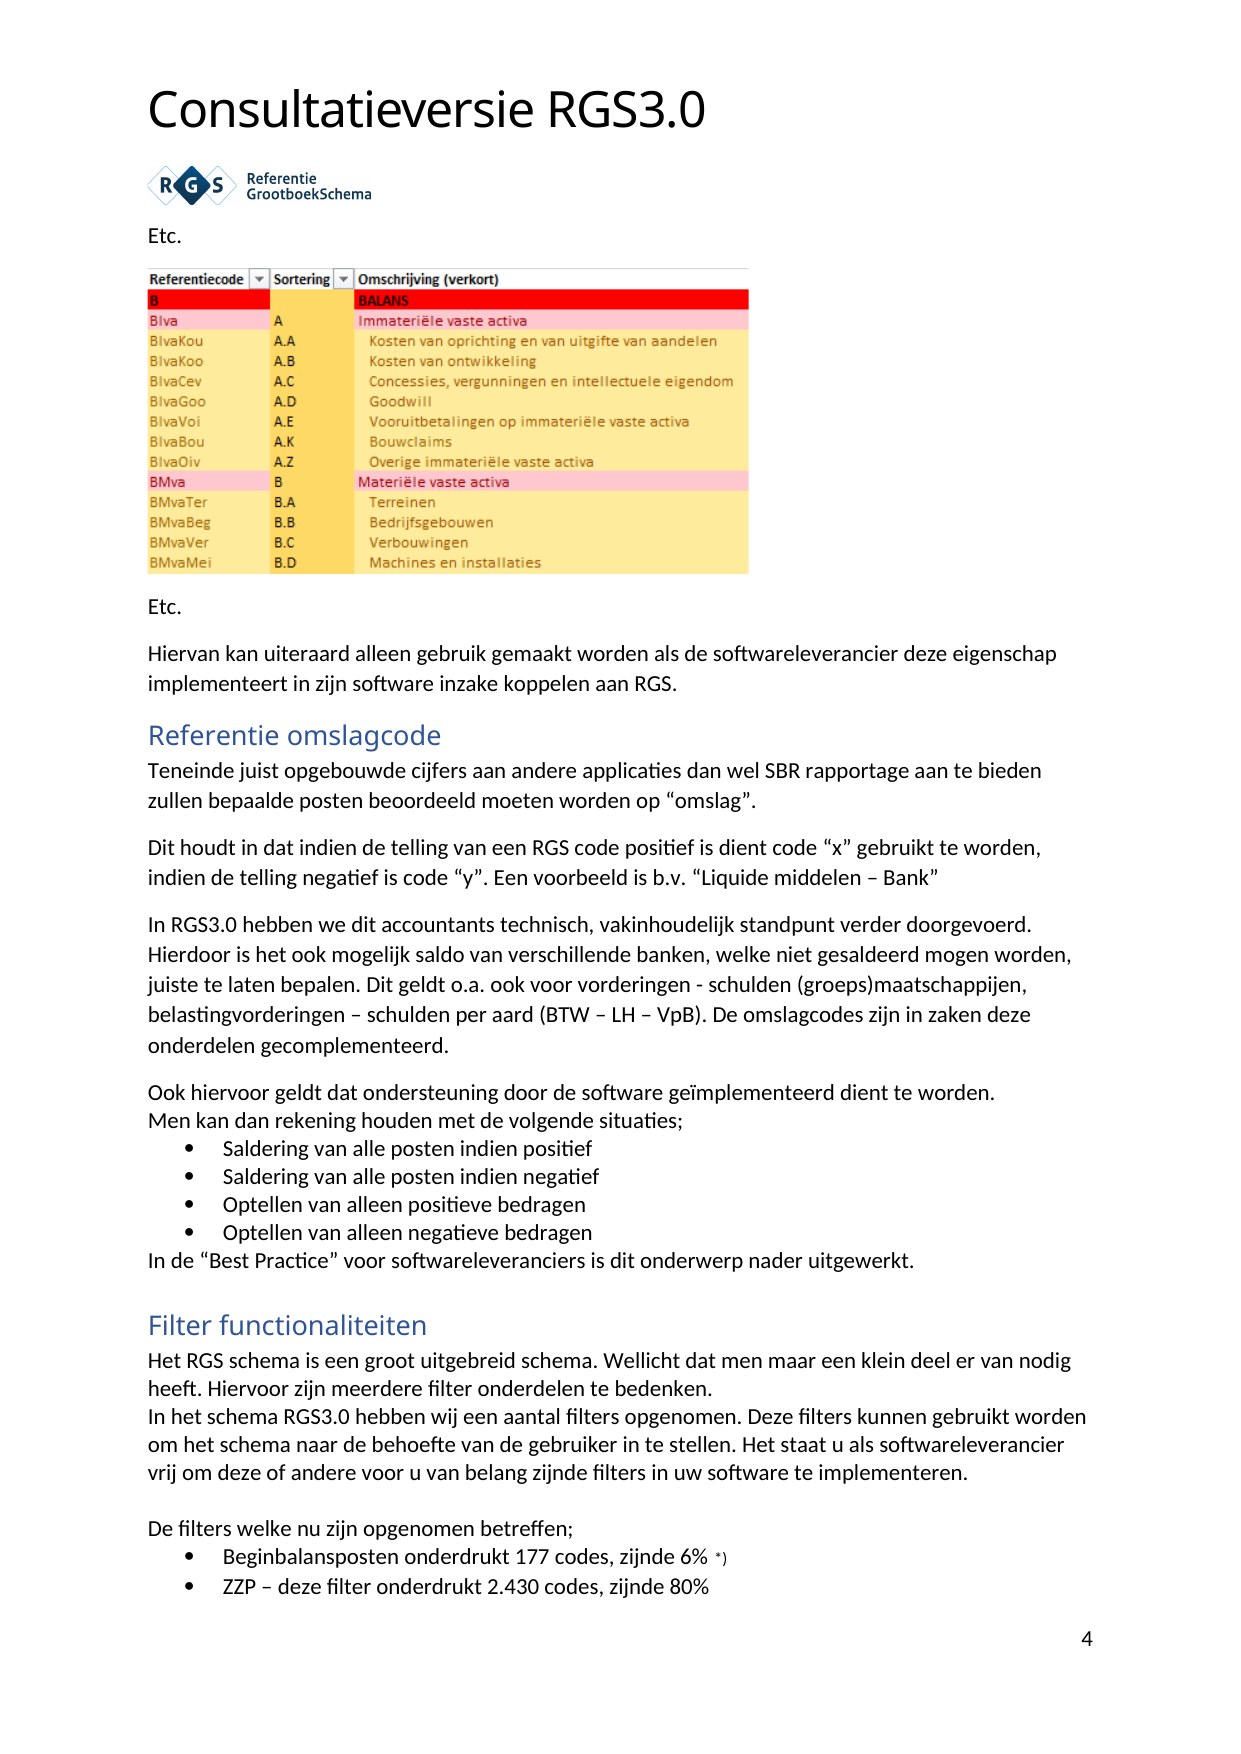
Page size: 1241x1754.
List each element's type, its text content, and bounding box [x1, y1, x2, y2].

subtitle Filter functionaliteiten [148, 1306, 1092, 1343]
text Etc. [148, 592, 1092, 620]
list Beginbalansposten onderdrukt 177 codes, zijnde 6% *) [185, 1542, 1092, 1570]
picture [147, 166, 371, 205]
list ZZP – deze filter onderdrukt 2.430 codes, zijnde 80% [185, 1572, 1092, 1600]
subtitle Referentie omslagcode [148, 716, 1092, 753]
text Teneinde juist opgebouwde cijfers aan andere applicaties dan wel SBR rapportage aan te bieden zullen bepaalde posten beoordeeld moeten worden op “omslag”. [148, 756, 1092, 814]
list Optellen van alleen negatieve bedragen [185, 1218, 1092, 1246]
picture [147, 268, 749, 574]
list Saldering van alle posten indien negatief [185, 1162, 1092, 1190]
text In RGS3.0 hebben we dit accountants technisch, vakinhoudelijk standpunt verder doorgevoerd. Hierdoor is het ook mogelijk saldo van verschillende banken, welke niet gesaldeerd mogen worden, juiste te laten bepalen. Dit geldt o.a. ook voor vorderingen - schulden (groeps)maatschappijen, belastingvorderingen – schulden per aard (BTW – LH – VpB). De omslagcodes zijn in zaken deze onderdelen gecomplementeerd. [148, 910, 1092, 1059]
list Saldering van alle posten indien positief [185, 1134, 1092, 1162]
text Etc. [148, 221, 1092, 249]
text Ook hiervoor geldt dat ondersteuning door de software geïmplementeerd dient te worden. Men kan dan rekening houden met de volgende situaties; [148, 1078, 1092, 1134]
text In de “Best Practice” voor softwareleveranciers is dit onderwerp nader uitgewerkt. [148, 1246, 1092, 1274]
text Hiervan kan uiteraard alleen gebruik gemaakt worden als de softwareleverancier deze eigenschap implementeert in zijn software inzake koppelen aan RGS. [148, 639, 1092, 697]
text Het RGS schema is een groot uitgebreid schema. Wellicht dat men maar een klein deel er van nodig heeft. Hiervoor zijn meerdere filter onderdelen te bedenken. In het schema RGS3.0 hebben wij een aantal filters opgenomen. Deze filters kunnen gebruikt worden om het schema naar de behoefte van de gebruiker in te stellen. Het staat u als softwareleverancier vrij om deze of andere voor u van belang zijnde filters in uw software te implementeren. De filters welke nu zijn opgenomen betreffen; [148, 1346, 1092, 1542]
list Optellen van alleen positieve bedragen [185, 1190, 1092, 1218]
text Dit houdt in dat indien de telling van een RGS code positief is dient code “x” gebruikt te worden, indien de telling negatief is code “y”. Een voorbeeld is b.v. “Liquide middelen – Bank” [148, 833, 1092, 891]
